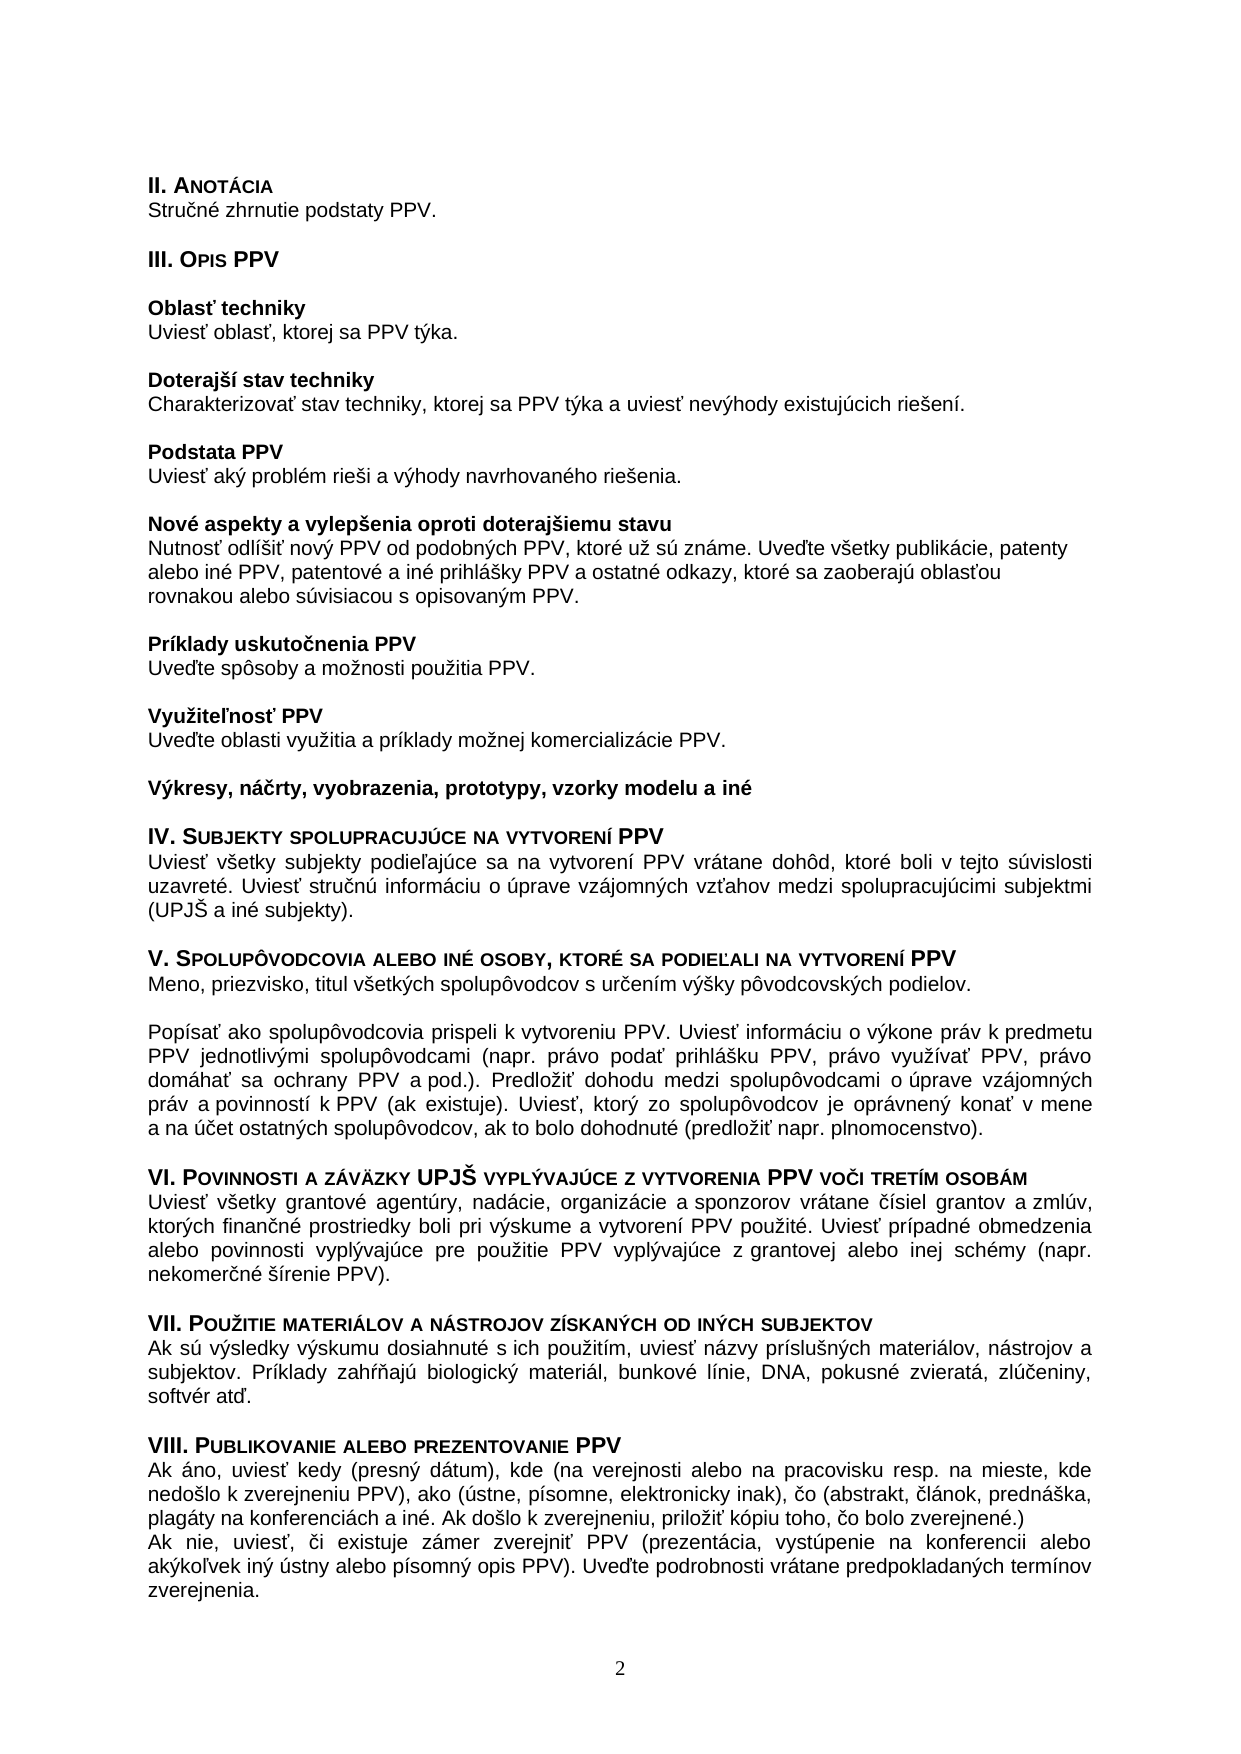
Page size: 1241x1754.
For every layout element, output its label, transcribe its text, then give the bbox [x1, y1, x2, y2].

subtitle VIII. Publikovanie alebo prezentovanie PPV [148, 1432, 1093, 1458]
text Stručné zhrnutie podstaty PPV. [148, 198, 1093, 222]
text Nové aspekty a vylepšenia oproti doterajšiemu stavu [148, 512, 1093, 536]
text Ak nie, uviesť, či existuje zámer zverejniť PPV (prezentácia, vystúpenie na konferencii alebo akýkoľvek iný ústny alebo písomný opis PPV). Uveďte podrobnosti vrátane predpokladaných termínov zverejnenia. [148, 1530, 1093, 1602]
text Uviesť aký problém rieši a výhody navrhovaného riešenia. [148, 464, 1093, 488]
text Uviesť všetky subjekty podieľajúce sa na vytvorení PPV vrátane dohôd, ktoré boli v tejto súvislosti uzavreté. Uviesť stručnú informáciu o úprave vzájomných vzťahov medzi spolupracujúcimi subjektmi (UPJŠ a iné subjekty). [148, 849, 1093, 921]
text Charakterizovať stav techniky, ktorej sa PPV týka a uviesť nevýhody existujúcich riešení. [148, 392, 1093, 416]
text Doterajší stav techniky [148, 368, 1093, 392]
text Uveďte spôsoby a možnosti použitia PPV. [148, 656, 1093, 679]
text Výkresy, náčrty, vyobrazenia, prototypy, vzorky modelu a iné [148, 775, 1093, 799]
text Popísať ako spolupôvodcovia prispeli k vytvoreniu PPV. Uviesť informáciu o výkone práv k predmetu PPV jednotlivými spolupôvodcami (napr. právo podať prihlášku PPV, právo využívať PPV, právo domáhať sa ochrany PPV a pod.). Predložiť dohodu medzi spolupôvodcami o úprave vzájomných práv a povinností k PPV (ak existuje). Uviesť, ktorý zo spolupôvodcov je oprávnený konať v mene a na účet ostatných spolupôvodcov, ak to bolo dohodnuté (predložiť napr. plnomocenstvo). [148, 1020, 1093, 1139]
text Ak áno, uviesť kedy (presný dátum), kde (na verejnosti alebo na pracovisku resp. na mieste, kde nedošlo k zverejneniu PPV), ako (ústne, písomne, elektronicky inak), čo (abstrakt, článok, prednáška, plagáty na konferenciách a iné. Ak došlo k zverejneniu, priložiť kópiu toho, čo bolo zverejnené.) [148, 1458, 1093, 1530]
text Uveďte oblasti využitia a príklady možnej komercializácie PPV. [148, 727, 1093, 751]
text Uviesť oblasť, ktorej sa PPV týka. [148, 320, 1093, 344]
text Uviesť všetky grantové agentúry, nadácie, organizácie a sponzorov vrátane čísiel grantov a zmlúv, ktorých finančné prostriedky boli pri výskume a vytvorení PPV použité. Uviesť prípadné obmedzenia alebo povinnosti vyplývajúce pre použitie PPV vyplývajúce z grantovej alebo inej schémy (napr. nekomerčné šírenie PPV). [148, 1190, 1093, 1286]
text Oblasť techniky [148, 296, 1093, 320]
subtitle III. Opis PPV [148, 246, 1093, 272]
text Využiteľnosť PPV [148, 703, 1093, 727]
text Podstata PPV [148, 440, 1093, 464]
subtitle VII. Použitie materiálov a nástrojov získaných od iných subjektov [148, 1310, 1093, 1336]
text Meno, priezvisko, titul všetkých spolupôvodcov s určením výšky pôvodcovských podielov. [148, 972, 1093, 996]
subtitle IV. Subjekty spolupracujúce na vytvorení PPV [148, 823, 1093, 849]
subtitle VI. Povinnosti a záväzky UPJŠ vyplývajúce z vytvorenia PPV voči tretím osobám [148, 1163, 1093, 1190]
text Ak sú výsledky výskumu dosiahnuté s ich použitím, uviesť názvy príslušných materiálov, nástrojov a subjektov. Príklady zahŕňajú biologický materiál, bunkové línie, DNA, pokusné zvieratá, zlúčeniny, softvér atď. [148, 1336, 1093, 1408]
text Príklady uskutočnenia PPV [148, 632, 1093, 656]
subtitle II. Anotácia [148, 172, 1093, 198]
subtitle V. Spolupôvodcovia alebo iné osoby, ktoré sa podieľali na vytvorení PPV [148, 945, 1093, 972]
text Nutnosť odlíšiť nový PPV od podobných PPV, ktoré už sú známe. Uveďte všetky publikácie, patenty alebo iné PPV, patentové a iné prihlášky PPV a ostatné odkazy, ktoré sa zaoberajú oblasťou rovnakou alebo súvisiacou s opisovaným PPV. [148, 536, 1093, 608]
